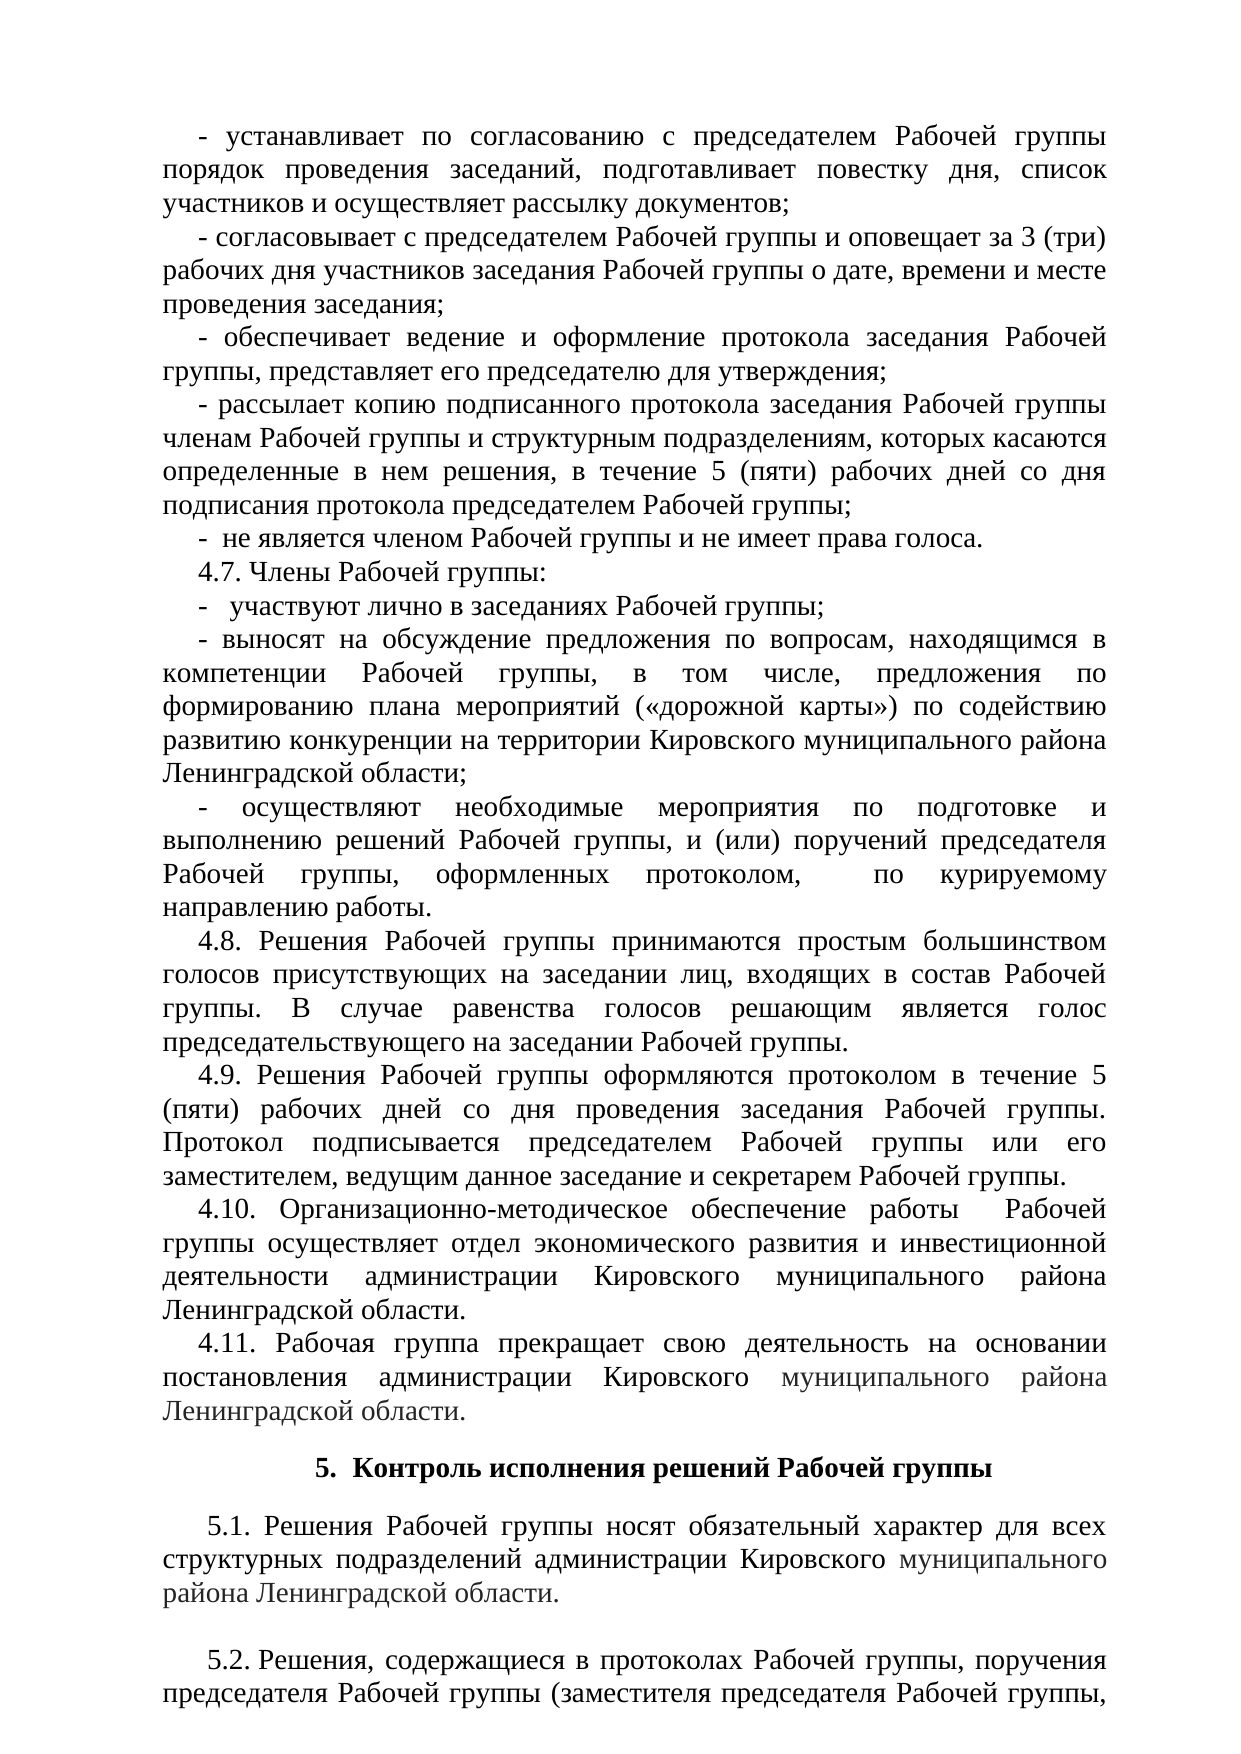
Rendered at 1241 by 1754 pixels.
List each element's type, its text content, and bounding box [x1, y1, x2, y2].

text 5.1. Решения Рабочей группы носят обязательный характер для всех структурных подразделений администрации Кировского муниципального района Ленинградской области. [162, 1508, 1107, 1608]
text 4.11. Рабочая группа прекращает свою деятельность на основании постановления администрации Кировского муниципального района Ленинградской области. [162, 1326, 1107, 1426]
text - обеспечивает ведение и оформление протокола заседания Рабочей группы, представляет его председателю для утверждения; [162, 319, 1107, 386]
text - устанавливает по согласованию с председателем Рабочей группы порядок проведения заседаний, подготавливает повестку дня, список участников и осуществляет рассылку документов; [162, 118, 1107, 219]
text 4.8. Решения Рабочей группы принимаются простым большинством голосов присутствующих на заседании лиц, входящих в состав Рабочей группы. В случае равенства голосов решающим является голос председательствующего на заседании Рабочей группы. [162, 923, 1107, 1057]
text - не является членом Рабочей группы и не имеет права голоса. [162, 521, 1107, 554]
text 4.7. Члены Рабочей группы: [162, 554, 1107, 588]
text - участвуют лично в заседаниях Рабочей группы; [162, 588, 1107, 621]
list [162, 1642, 1107, 1709]
list Контроль исполнения решений Рабочей группы [200, 1450, 1107, 1484]
text - рассылает копию подписанного протокола заседания Рабочей группы членам Рабочей группы и структурным подразделениям, которых касаются определенные в нем решения, в течение 5 (пяти) рабочих дней со дня подписания протокола председателем Рабочей группы; [162, 386, 1107, 521]
text - выносят на обсуждение предложения по вопросам, находящимся в компетенции Рабочей группы, в том числе, предложения по формированию плана мероприятий («дорожной карты») по содействию развитию конкуренции на территории Кировского муниципального района Ленинградской области; [162, 621, 1107, 789]
text 4.9. Решения Рабочей группы оформляются протоколом в течение 5 (пяти) рабочих дней со дня проведения заседания Рабочей группы. Протокол подписывается председателем Рабочей группы или его заместителем, ведущим данное заседание и секретарем Рабочей группы. [162, 1057, 1107, 1191]
text - согласовывает с председателем Рабочей группы и оповещает за 3 (три) рабочих дня участников заседания Рабочей группы о дате, времени и месте проведения заседания; [162, 219, 1107, 319]
text - осуществляют необходимые мероприятия по подготовке и выполнению решений Рабочей группы, и (или) поручений председателя Рабочей группы, оформленных протоколом, по курируемому направлению работы. [162, 789, 1107, 923]
text 4.10. Организационно-методическое обеспечение работы Рабочей группы осуществляет отдел экономического развития и инвестиционной деятельности администрации Кировского муниципального района Ленинградской области. [162, 1191, 1107, 1326]
